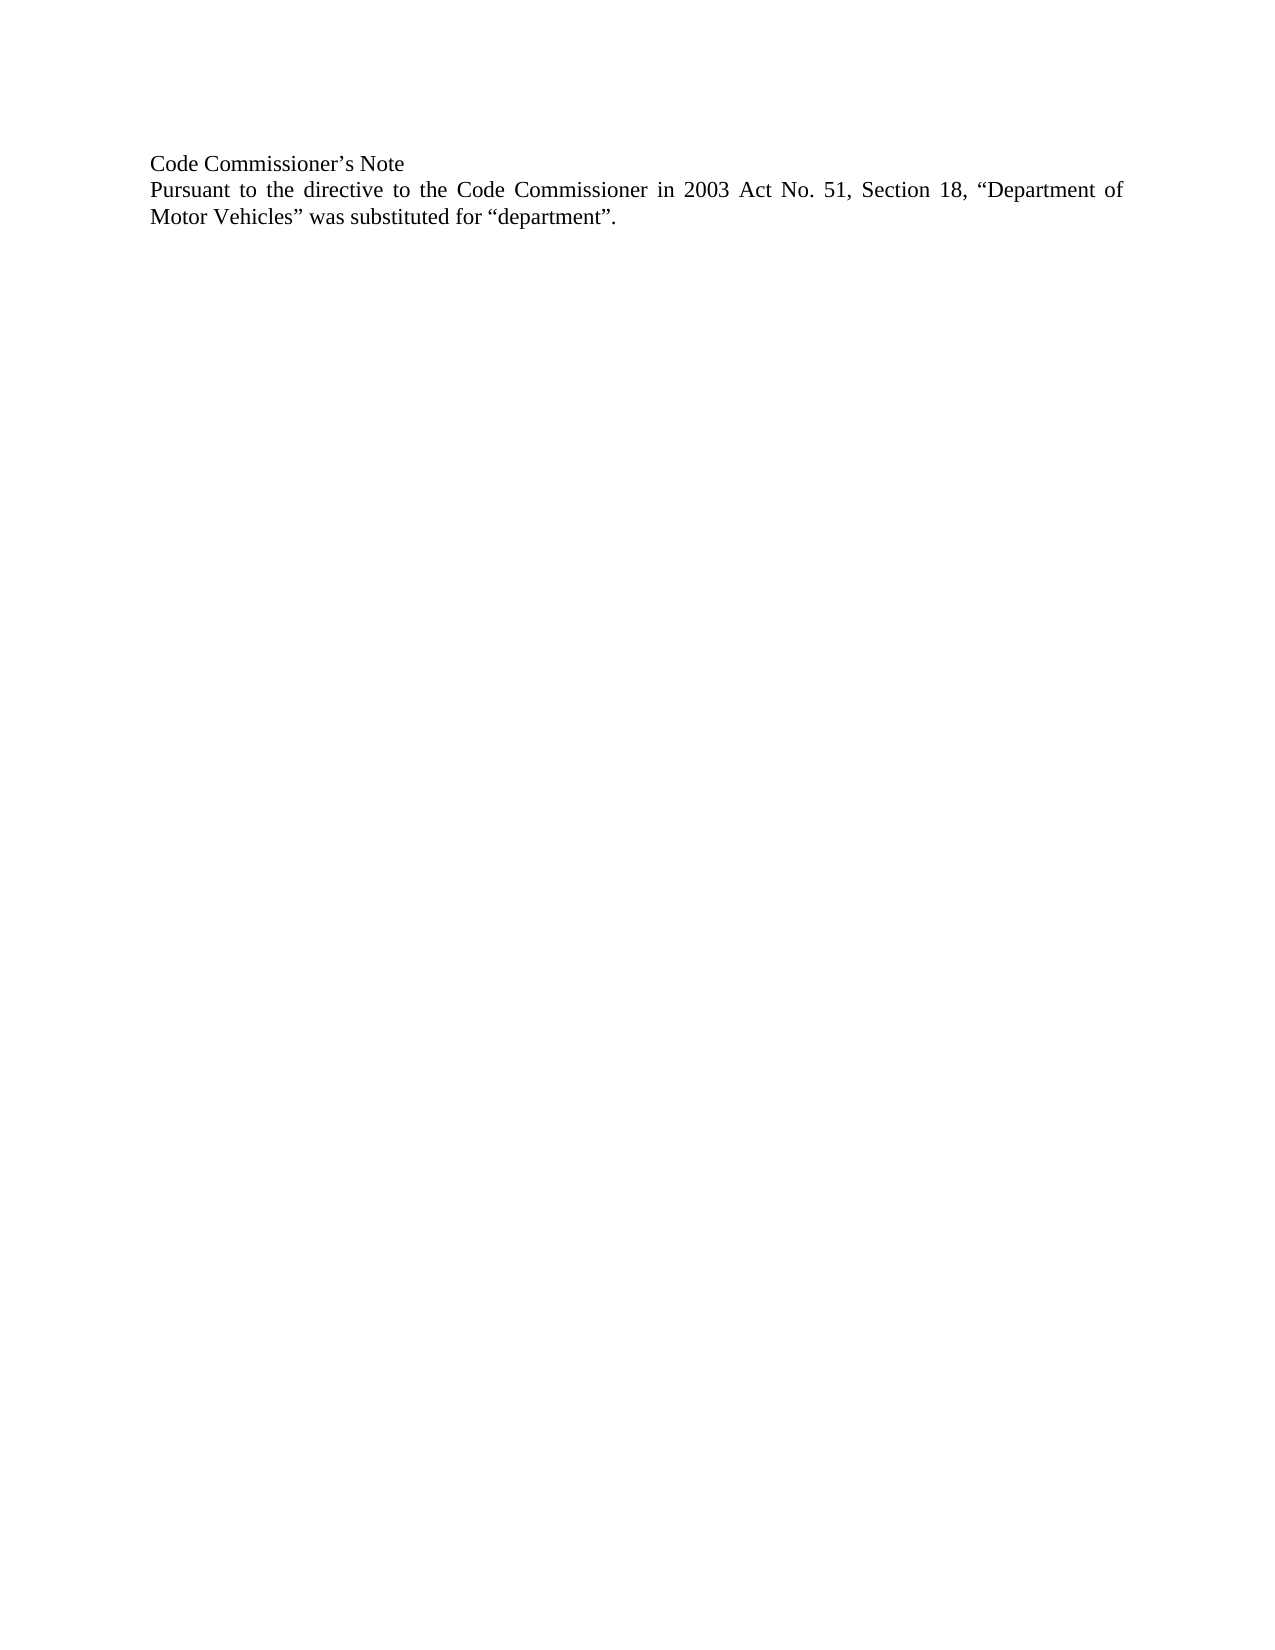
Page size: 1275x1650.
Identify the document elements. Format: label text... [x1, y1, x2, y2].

text Pursuant to the directive to the Code Commissioner in 2003 Act No. 51, Section 18, “Department of Motor Vehicles” was substituted for “department”. [150, 176, 1125, 229]
text Code Commissioner’s Note [150, 150, 1125, 176]
